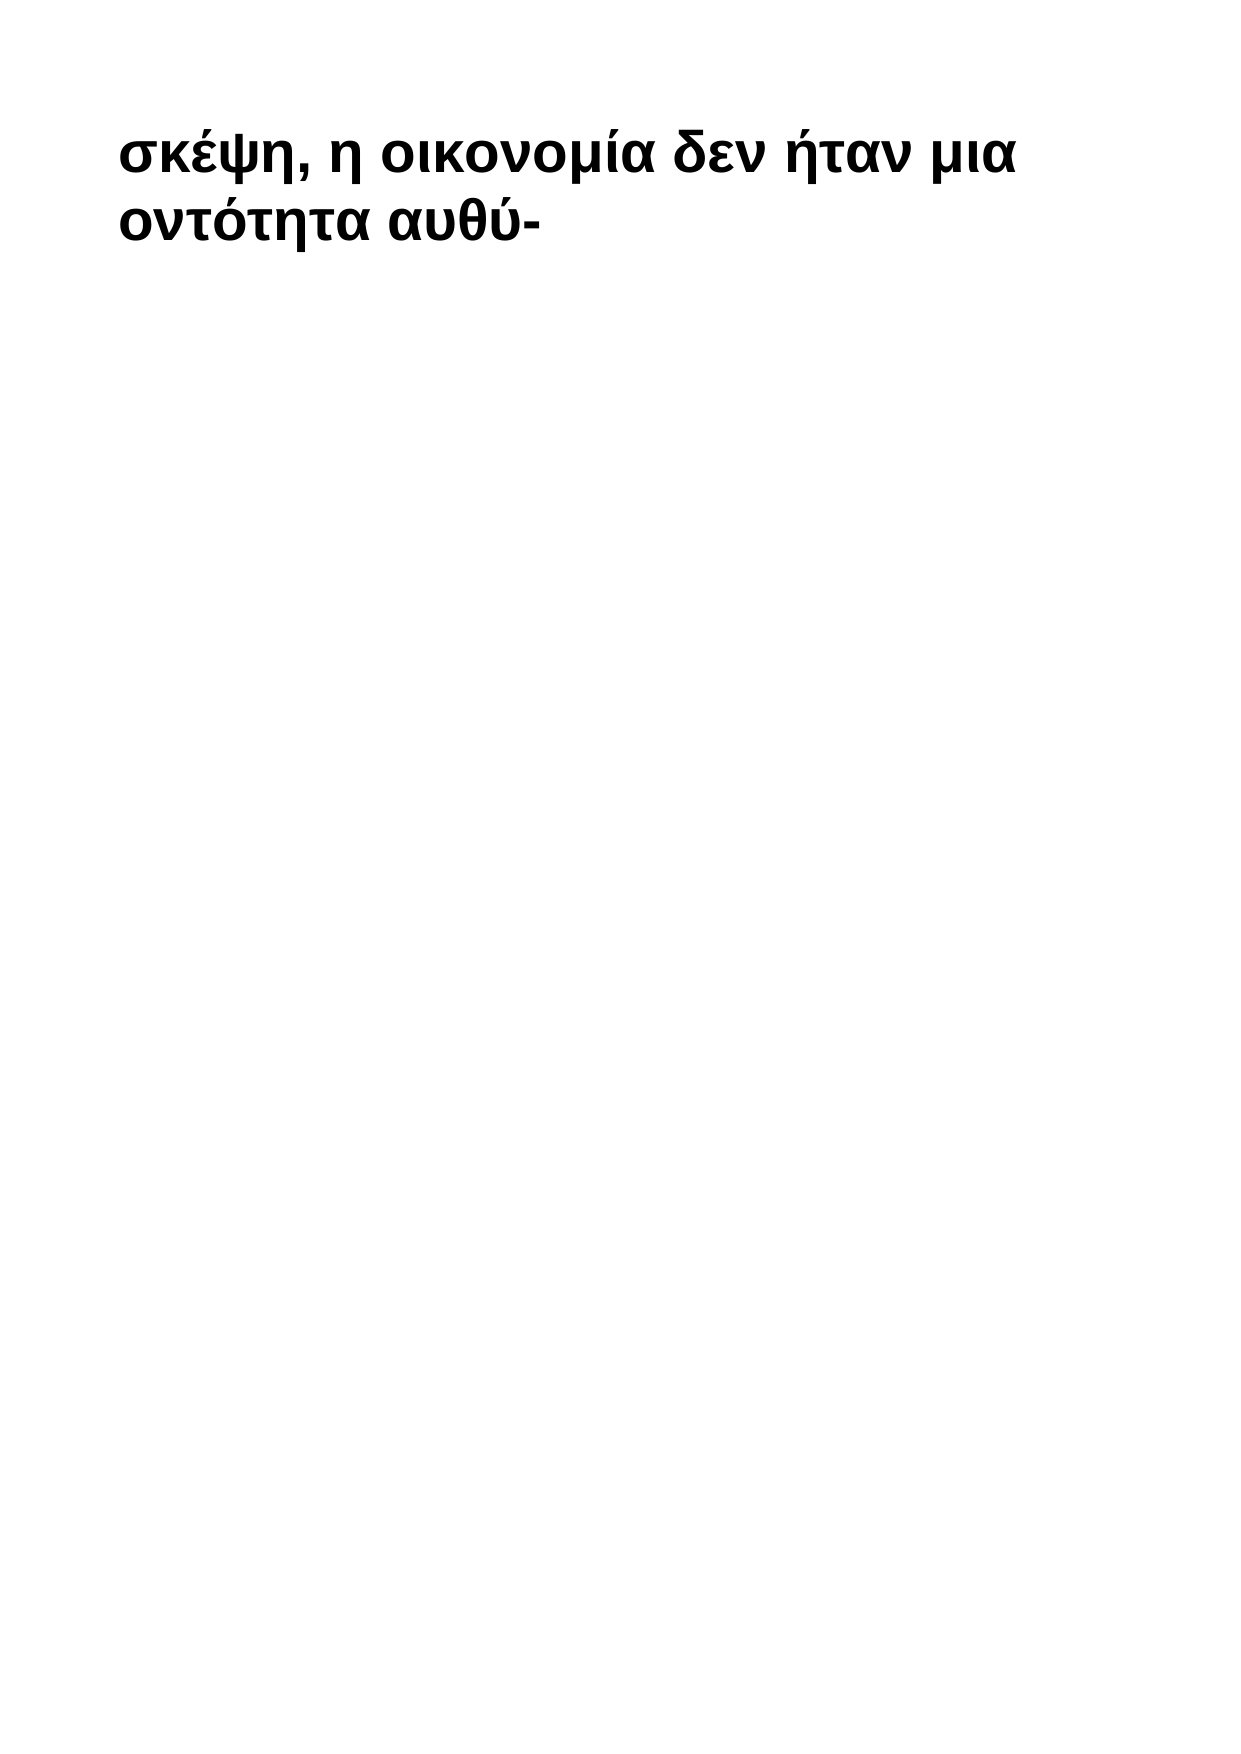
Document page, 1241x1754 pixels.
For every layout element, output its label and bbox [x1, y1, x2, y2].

text [118, 118, 1122, 252]
